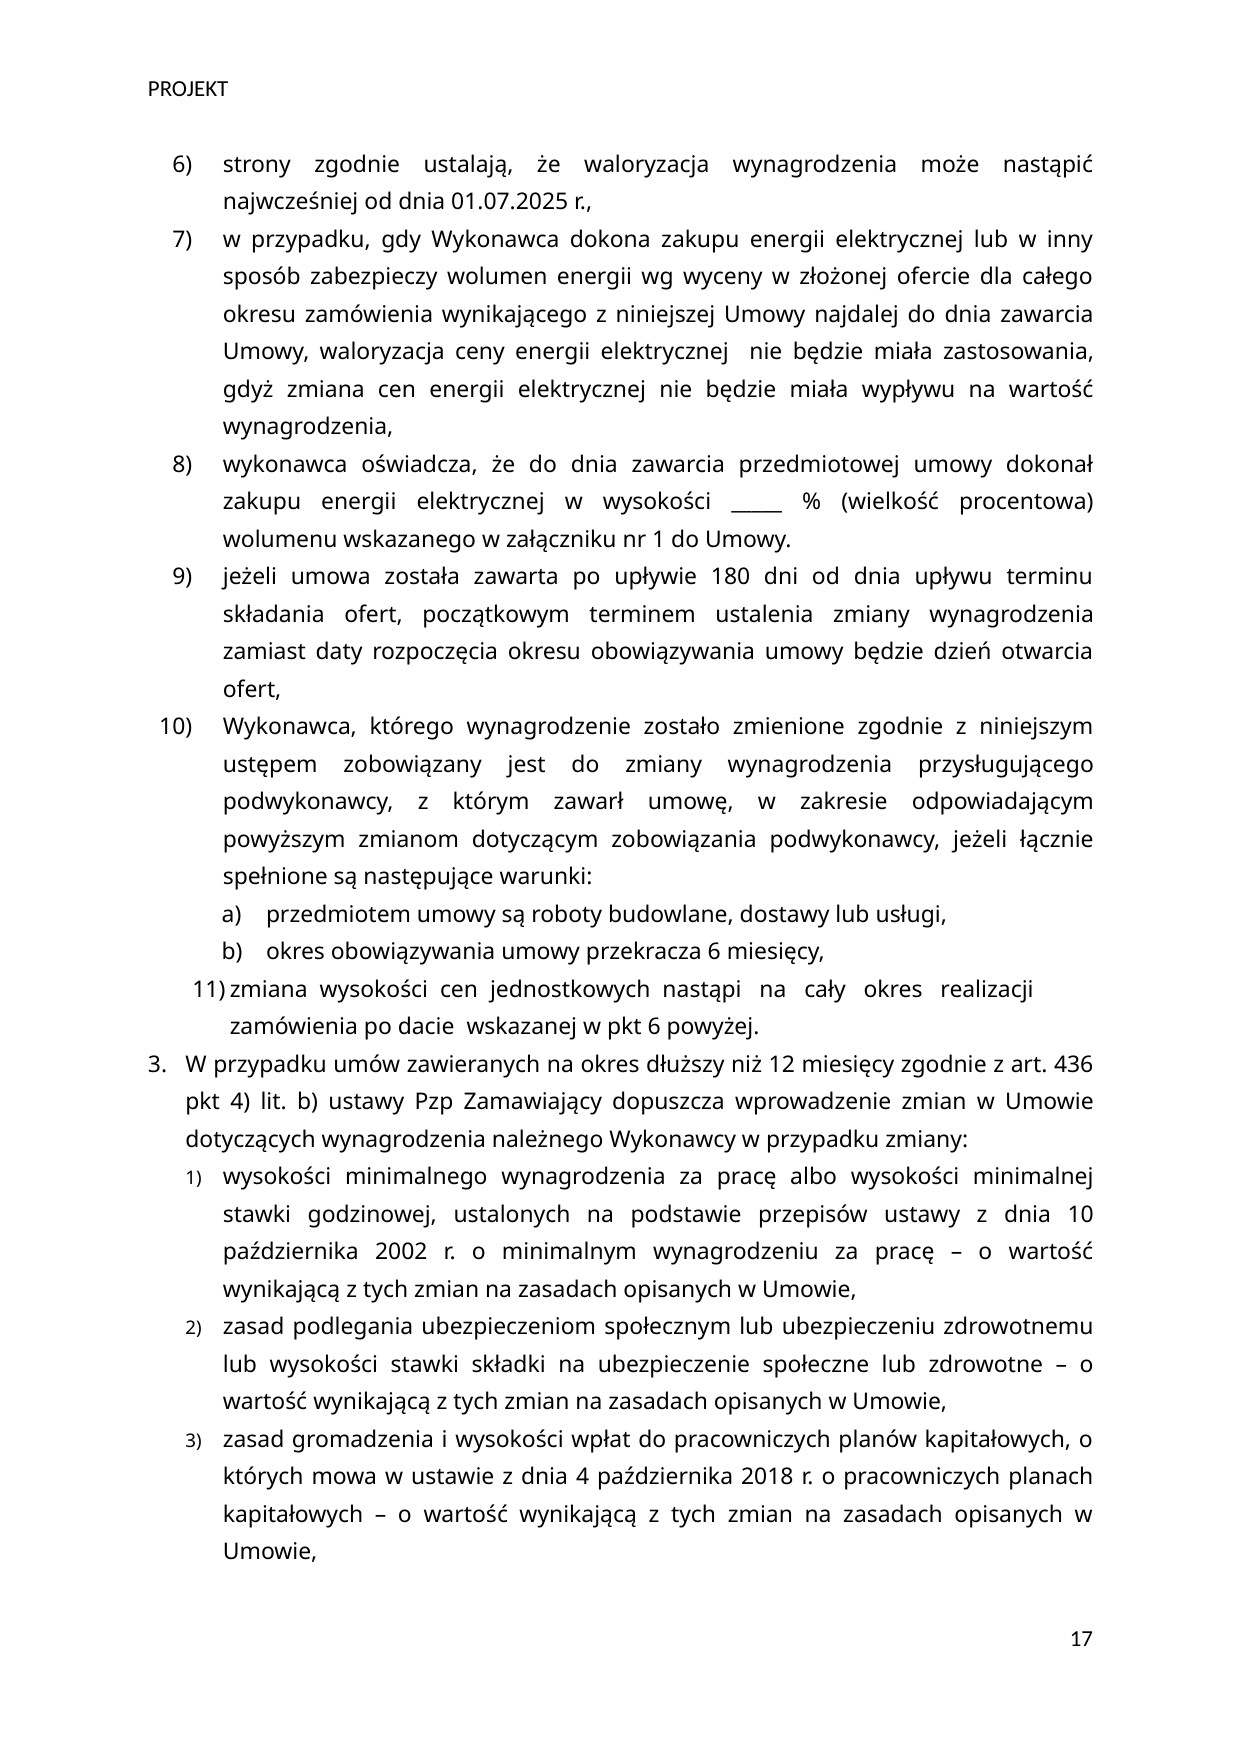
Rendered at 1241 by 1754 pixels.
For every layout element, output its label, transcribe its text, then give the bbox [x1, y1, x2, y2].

list strony zgodnie ustalają, że waloryzacja wynagrodzenia może nastąpić najwcześniej od dnia 01.07.2025 r., [192, 148, 1094, 216]
list przedmiotem umowy są roboty budowlane, dostawy lub usługi, [221, 898, 1094, 929]
list zasad podlegania ubezpieczeniom społecznym lub ubezpieczeniu zdrowotnemu lub wysokości stawki składki na ubezpieczenie społeczne lub zdrowotne – o wartość wynikającą z tych zmian na zasadach opisanych w Umowie, [185, 1310, 1094, 1416]
list jeżeli umowa została zawarta po upływie 180 dni od dnia upływu terminu składania ofert, początkowym terminem ustalenia zmiany wynagrodzenia zamiast daty rozpoczęcia okresu obowiązywania umowy będzie dzień otwarcia ofert, [192, 560, 1094, 704]
list zasad gromadzenia i wysokości wpłat do pracowniczych planów kapitałowych, o których mowa w ustawie z dnia 4 października 2018 r. o pracowniczych planach kapitałowych – o wartość wynikającą z tych zmian na zasadach opisanych w Umowie, [185, 1423, 1094, 1566]
list zmiana wysokości cen jednostkowych nastąpi na cały okres realizacji zamówienia po dacie wskazanej w pkt 6 powyżej. [192, 973, 1094, 1041]
list okres obowiązywania umowy przekracza 6 miesięcy, [221, 935, 1094, 966]
list Wykonawca, którego wynagrodzenie zostało zmienione zgodnie z niniejszym ustępem zobowiązany jest do zmiany wynagrodzenia przysługującego podwykonawcy, z którym zawarł umowę, w zakresie odpowiadającym powyższym zmianom dotyczącym zobowiązania podwykonawcy, jeżeli łącznie spełnione są następujące warunki: [192, 710, 1094, 891]
list w przypadku, gdy Wykonawca dokona zakupu energii elektrycznej lub w inny sposób zabezpieczy wolumen energii wg wyceny w złożonej ofercie dla całego okresu zamówienia wynikającego z niniejszej Umowy najdalej do dnia zawarcia Umowy, waloryzacja ceny energii elektrycznej nie będzie miała zastosowania, gdyż zmiana cen energii elektrycznej nie będzie miała wypływu na wartość wynagrodzenia, [192, 223, 1094, 441]
list W przypadku umów zawieranych na okres dłuższy niż 12 miesięcy zgodnie z art. 436 pkt 4) lit. b) ustawy Pzp Zamawiający dopuszcza wprowadzenie zmian w Umowie dotyczących wynagrodzenia należnego Wykonawcy w przypadku zmiany: [148, 1048, 1094, 1154]
list wysokości minimalnego wynagrodzenia za pracę albo wysokości minimalnej stawki godzinowej, ustalonych na podstawie przepisów ustawy z dnia 10 października 2002 r. o minimalnym wynagrodzeniu za pracę – o wartość wynikającą z tych zmian na zasadach opisanych w Umowie, [185, 1160, 1094, 1304]
list wykonawca oświadcza, że do dnia zawarcia przedmiotowej umowy dokonał zakupu energii elektrycznej w wysokości _____ % (wielkość procentowa) wolumenu wskazanego w załączniku nr 1 do Umowy. [192, 448, 1094, 554]
